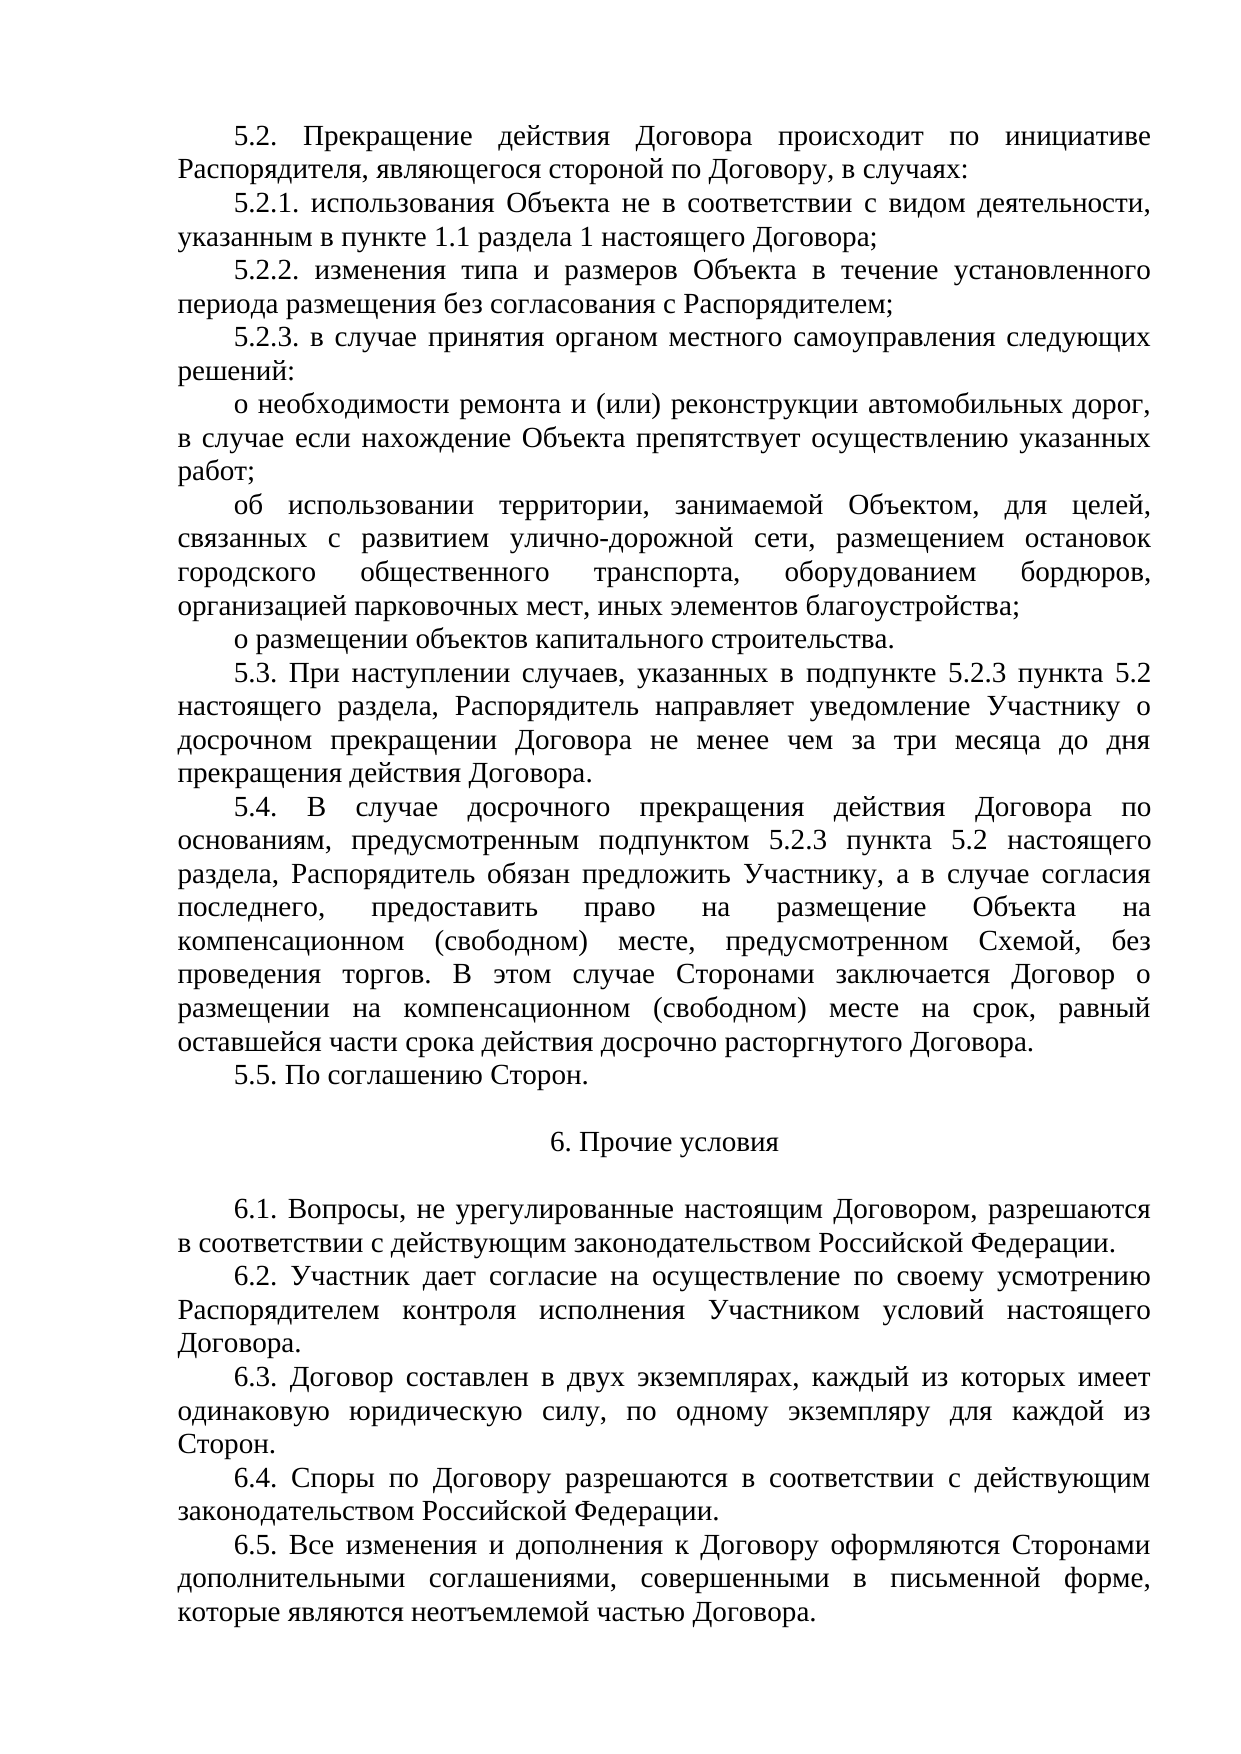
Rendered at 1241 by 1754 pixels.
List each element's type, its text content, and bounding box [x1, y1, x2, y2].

text 6. Прочие условия [177, 1124, 1152, 1158]
text об использовании территории, занимаемой Объектом, для целей, связанных с развитием улично-дорожной сети, размещением остановок городского общественного транспорта, оборудованием бордюров, организацией парковочных мест, иных элементов благоустройства; [177, 487, 1152, 621]
text 5.2.1. использования Объекта не в соответствии с видом деятельности, указанным в пункте 1.1 раздела 1 настоящего Договора; [177, 185, 1152, 252]
text 5.2.2. изменения типа и размеров Объекта в течение установленного периода размещения без согласования с Распорядителем; [177, 252, 1152, 319]
text 6.4. Споры по Договору разрешаются в соответствии с действующим законодательством Российской Федерации. [177, 1460, 1152, 1527]
text о размещении объектов капитального строительства. [177, 621, 1152, 655]
text 5.5. По соглашению Сторон. [177, 1057, 1152, 1091]
text 6.3. Договор составлен в двух экземплярах, каждый из которых имеет одинаковую юридическую силу, по одному экземпляру для каждой из Сторон. [177, 1359, 1152, 1460]
text 5.3. При наступлении случаев, указанных в подпункте 5.2.3 пункта 5.2 настоящего раздела, Распорядитель направляет уведомление Участнику о досрочном прекращении Договора не менее чем за три месяца до дня прекращения действия Договора. [177, 655, 1152, 789]
text 6.2. Участник дает согласие на осуществление по своему усмотрению Распорядителем контроля исполнения Участником условий настоящего Договора. [177, 1258, 1152, 1359]
text 5.2.3. в случае принятия органом местного самоуправления следующих решений: [177, 319, 1152, 386]
text о необходимости ремонта и (или) реконструкции автомобильных дорог, в случае если нахождение Объекта препятствует осуществлению указанных работ; [177, 386, 1152, 487]
text 6.5. Все изменения и дополнения к Договору оформляются Сторонами дополнительными соглашениями, совершенными в письменной форме, которые являются неотъемлемой частью Договора. [177, 1527, 1152, 1627]
text 6.1. Вопросы, не урегулированные настоящим Договором, разрешаются в соответствии с действующим законодательством Российской Федерации. [177, 1191, 1152, 1258]
text 5.4. В случае досрочного прекращения действия Договора по основаниям, предусмотренным подпунктом 5.2.3 пункта 5.2 настоящего раздела, Распорядитель обязан предложить Участнику, а в случае согласия последнего, предоставить право на размещение Объекта на компенсационном (свободном) месте, предусмотренном Схемой, без проведения торгов. В этом случае Сторонами заключается Договор о размещении на компенсационном (свободном) месте на срок, равный оставшейся части срока действия досрочно расторгнутого Договора. [177, 789, 1152, 1057]
text 5.2. Прекращение действия Договора происходит по инициативе Распорядителя, являющегося стороной по Договору, в случаях: [177, 118, 1152, 185]
